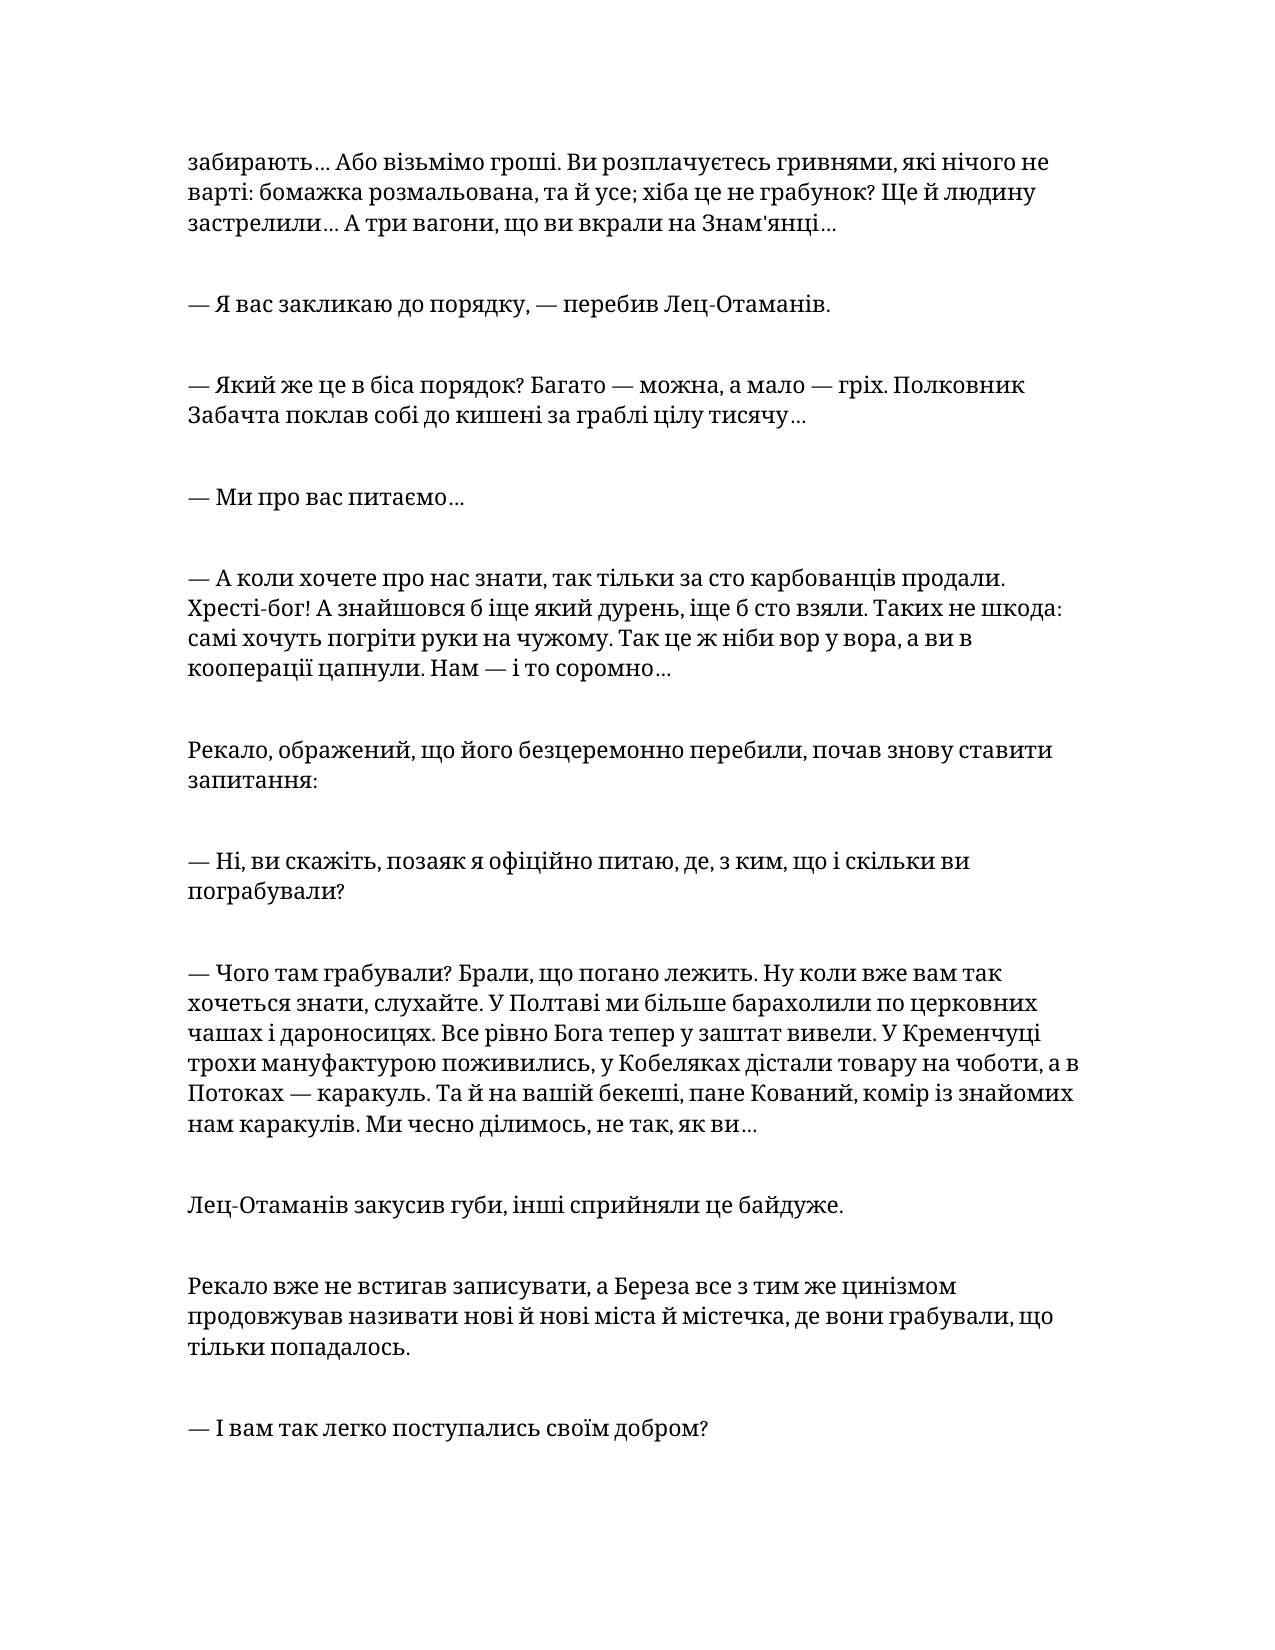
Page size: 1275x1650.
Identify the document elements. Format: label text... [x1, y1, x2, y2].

text — Я вас закликаю до порядку, — перебив Лец-Отаманів. [187, 261, 1087, 318]
text Рекало, ображений, що його безцеремонно перебили, почав знову ставити запитання: [187, 707, 1087, 794]
text — І вам так легко поступались своїм добром? [187, 1385, 1087, 1442]
text Рекало вже не встигав записувати, а Береза все з тим же цинізмом продовжував називати нові й нові міста й містечка, де вони грабували, що тільки попадалось. [187, 1244, 1087, 1361]
text — Ми про вас питаємо… [187, 454, 1087, 511]
text — Ні, ви скажіть, позаяк я офіційно питаю, де, з ким, що і скільки ви пограбували? [187, 819, 1087, 906]
text Лец-Отаманів закусив губи, інші сприйняли це байдуже. [187, 1162, 1087, 1219]
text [187, 150, 1087, 237]
text — Чого там грабували? Брали, що погано лежить. Ну коли вже вам так хочеться знати, слухайте. У Полтаві ми більше барахолили по церковних чашах і дароносицях. Все рівно Бога тепер у заштат вивели. У Кременчуці трохи мануфактурою поживились, у Кобеляках дістали товару на чоботи, а в Потоках — каракуль. Та й на вашій бекеші, пане Кований, комір із знайомих нам каракулів. Ми чесно ділимось, не так, як ви… [187, 930, 1087, 1138]
text — А коли хочете про нас знати, так тільки за сто карбованців продали. Хресті-бог! А знайшовся б іще який дурень, іще б сто взяли. Таких не шкода: самі хочуть погріти руки на чужому. Так це ж ніби вор у вора, а ви в кооперації цапнули. Нам — і то соромно… [187, 535, 1087, 683]
text — Який же це в біса порядок? Багато — можна, а мало — гріх. Полковник Забачта поклав собі до кишені за граблі цілу тисячу… [187, 343, 1087, 429]
